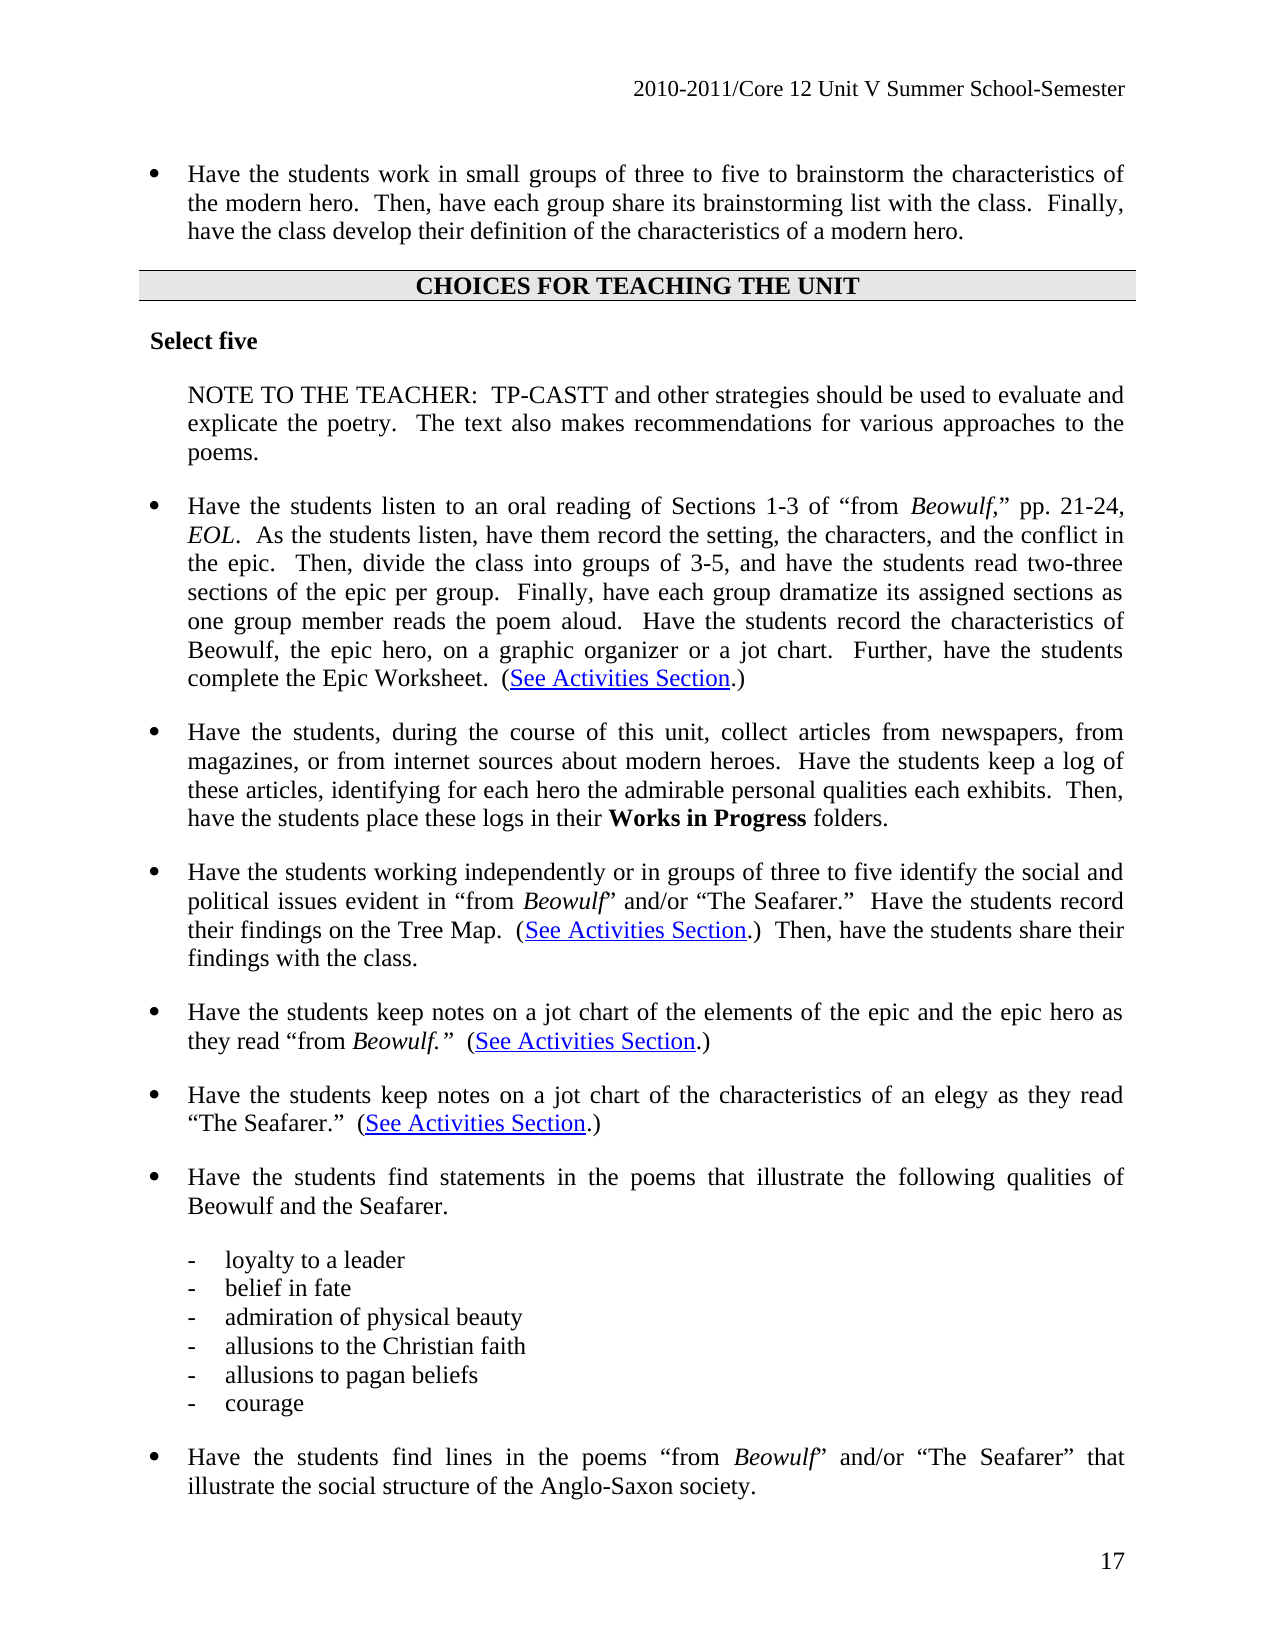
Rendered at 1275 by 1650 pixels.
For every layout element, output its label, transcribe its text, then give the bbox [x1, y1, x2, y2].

list admiration of physical beauty [187, 1302, 1125, 1331]
list Have the students keep notes on a jot chart of the elements of the epic and the epic hero as they read “from Beowulf.” (See Activities Section.) [150, 997, 1125, 1055]
list belief in fate [187, 1273, 1125, 1302]
table_header CHOICES FOR TEACHING THE UNIT [139, 271, 1136, 300]
list Have the students find lines in the poems “from Beowulf” and/or “The Seafarer” that illustrate the social structure of the Anglo-Saxon society. [150, 1442, 1125, 1500]
list Have the students, during the course of this unit, collect articles from newspapers, from magazines, or from internet sources about modern heroes. Have the students keep a log of these articles, identifying for each hero the admirable personal qualities each exhibits. Then, have the students place these logs in their Works in Progress folders. [150, 717, 1125, 832]
text Select five [150, 326, 1125, 355]
text NOTE TO THE TEACHER: TP-CASTT and other strategies should be used to evaluate and explicate the poetry. The text also makes recommendations for various approaches to the poems. [187, 380, 1125, 466]
list Have the students find statements in the poems that illustrate the following qualities of Beowulf and the Seafarer. [150, 1162, 1125, 1220]
list Have the students listen to an oral reading of Sections 1-3 of “from Beowulf,” pp. 21-24, EOL. As the students listen, have them record the setting, the characters, and the conflict in the epic. Then, divide the class into groups of 3-5, and have the students read two-three sections of the epic per group. Finally, have each group dramatize its assigned sections as one group member reads the poem aloud. Have the students record the characteristics of Beowulf, the epic hero, on a graphic organizer or a jot chart. Further, have the students complete the Epic Worksheet. (See Activities Section.) [150, 491, 1125, 692]
list allusions to the Christian faith [187, 1331, 1125, 1360]
list loyalty to a leader [187, 1245, 1125, 1273]
list Have the students work in small groups of three to five to brainstorm the characteristics of the modern hero. Then, have each group share its brainstorming list with the class. Finally, have the class develop their definition of the characteristics of a modern hero. [150, 159, 1125, 245]
list Have the students keep notes on a jot chart of the characteristics of an elegy as they read “The Seafarer.” (See Activities Section.) [150, 1080, 1125, 1137]
list Have the students working independently or in groups of three to five identify the social and political issues evident in “from Beowulf” and/or “The Seafarer.” Have the students record their findings on the Tree Map. (See Activities Section.) Then, have the students share their findings with the class. [150, 857, 1125, 972]
list allusions to pagan beliefs [187, 1360, 1125, 1388]
list courage [187, 1388, 1125, 1417]
